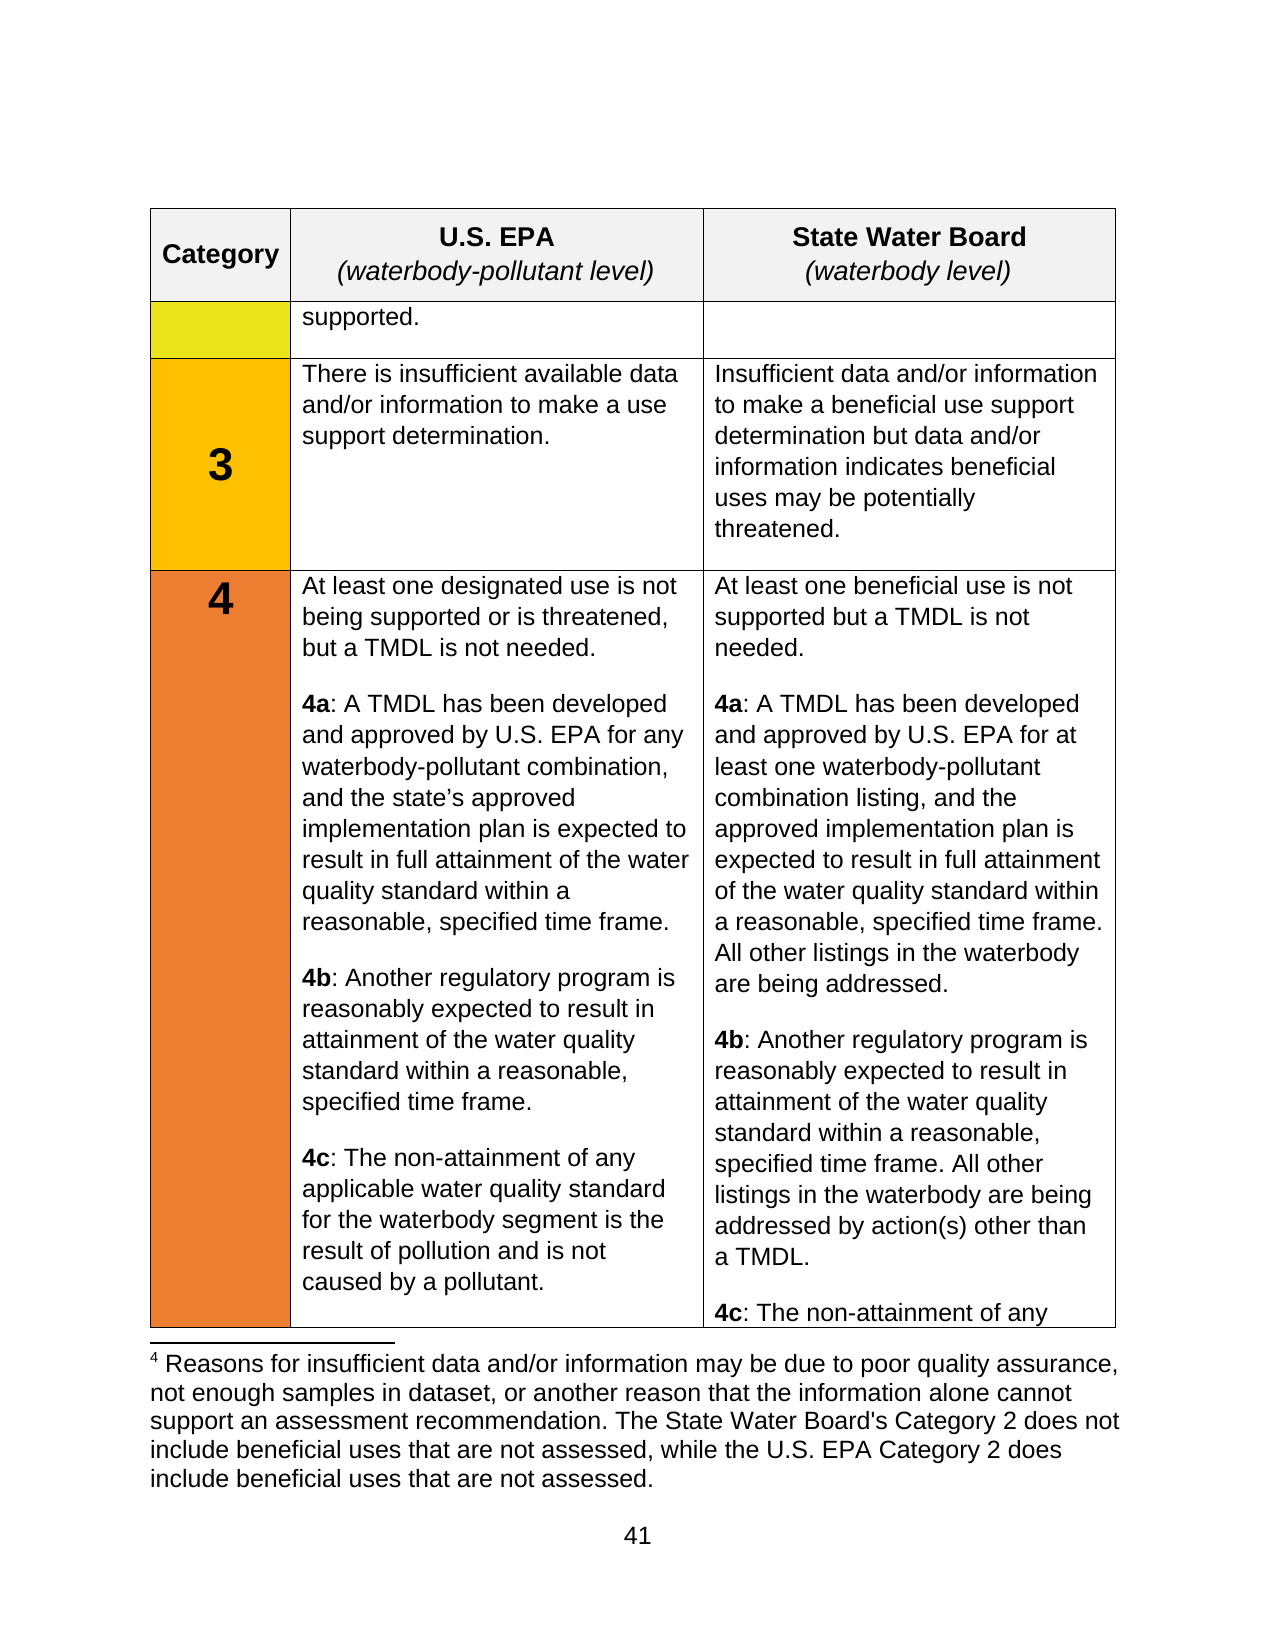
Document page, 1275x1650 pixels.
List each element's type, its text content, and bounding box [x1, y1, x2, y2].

table_cell Insufficient data and/or information to make a beneficial use support determination but data and/or information indicates beneficial uses may be potentially threatened. [704, 359, 1115, 570]
table_cell There is insufficient available data and/or information to make a use support determination. [291, 359, 703, 570]
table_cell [704, 571, 1115, 1327]
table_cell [291, 302, 703, 358]
table_cell 4 [151, 571, 290, 1327]
table_cell 3 [151, 359, 290, 570]
table_cell 2 [151, 302, 290, 358]
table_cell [704, 302, 1115, 358]
table_header U.S. EPA (waterbody-pollutant level) [291, 209, 703, 301]
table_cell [291, 571, 703, 1327]
table_header Category [151, 209, 290, 301]
table_header State Water Board (waterbody level) [704, 209, 1115, 301]
